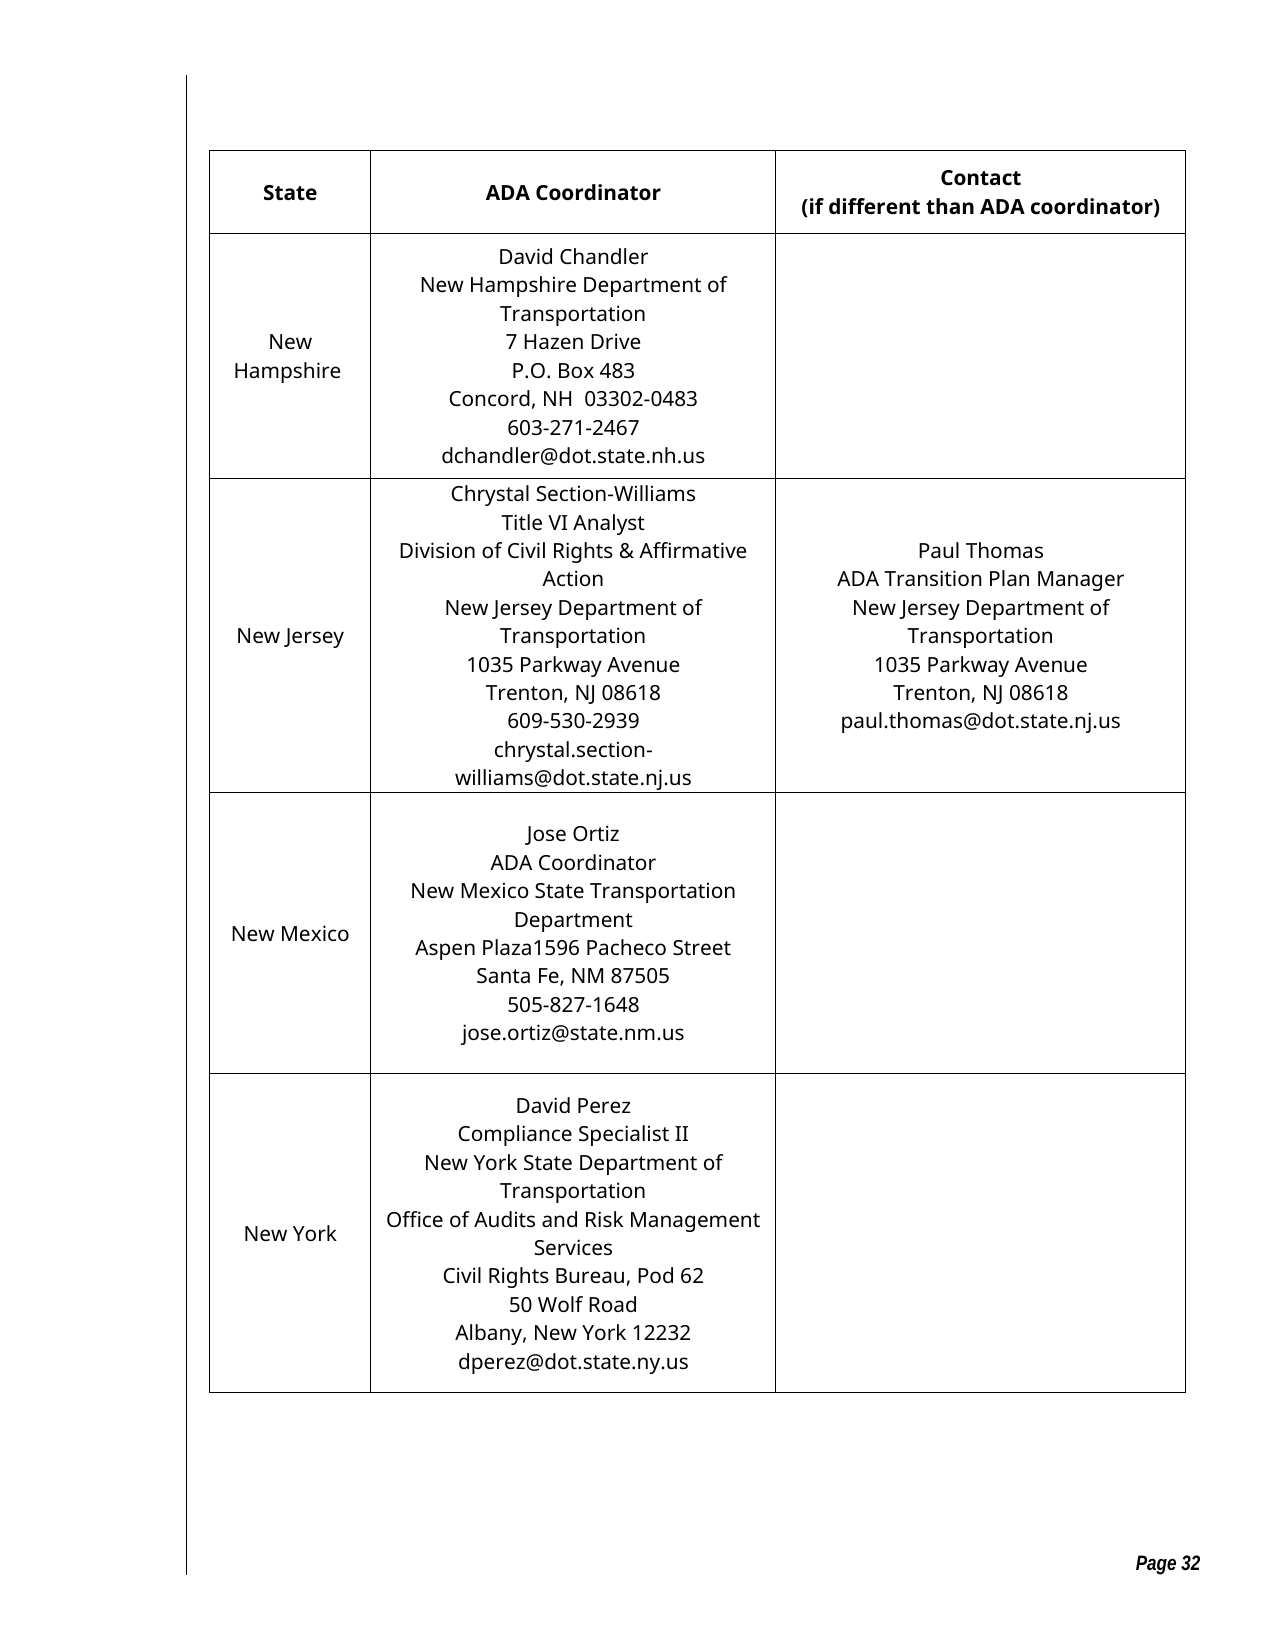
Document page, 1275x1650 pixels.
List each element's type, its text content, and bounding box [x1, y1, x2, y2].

table_cell Jose Ortiz ADA Coordinator New Mexico State Transportation Department Aspen Plaza1596 Pacheco Street Santa Fe, NM 87505 505-827-1648 jose.ortiz@state.nm.us [371, 793, 775, 1073]
table_cell Chrystal Section-Williams Title VI Analyst Division of Civil Rights & Affirmative Action New Jersey Department of Transportation 1035 Parkway Avenue Trenton, NJ 08618 609-530-2939 chrystal.section-williams@dot.state.nj.us [371, 479, 775, 792]
table_cell Paul Thomas ADA Transition Plan Manager New Jersey Department of Transportation 1035 Parkway Avenue Trenton, NJ 08618 paul.thomas@dot.state.nj.us [776, 479, 1185, 792]
table_cell David Chandler New Hampshire Department of Transportation 7 Hazen Drive P.O. Box 483 Concord, NH 03302-0483 603-271-2467 dchandler@dot.state.nh.us [371, 234, 775, 478]
table_cell New Hampshire [210, 234, 370, 478]
table_header Contact (if different than ADA coordinator) [776, 151, 1185, 233]
table_cell [776, 1074, 1185, 1392]
table_cell New York [210, 1074, 370, 1392]
table_cell [776, 234, 1185, 478]
table_cell David Perez Compliance Specialist II New York State Department of Transportation Office of Audits and Risk Management Services Civil Rights Bureau, Pod 62 50 Wolf Road Albany, New York 12232 dperez@dot.state.ny.us [371, 1074, 775, 1392]
table_cell New Mexico [210, 793, 370, 1073]
table_header ADA Coordinator [371, 151, 775, 233]
table_cell [776, 793, 1185, 1073]
table_header State [210, 151, 370, 233]
table_cell New Jersey [210, 479, 370, 792]
